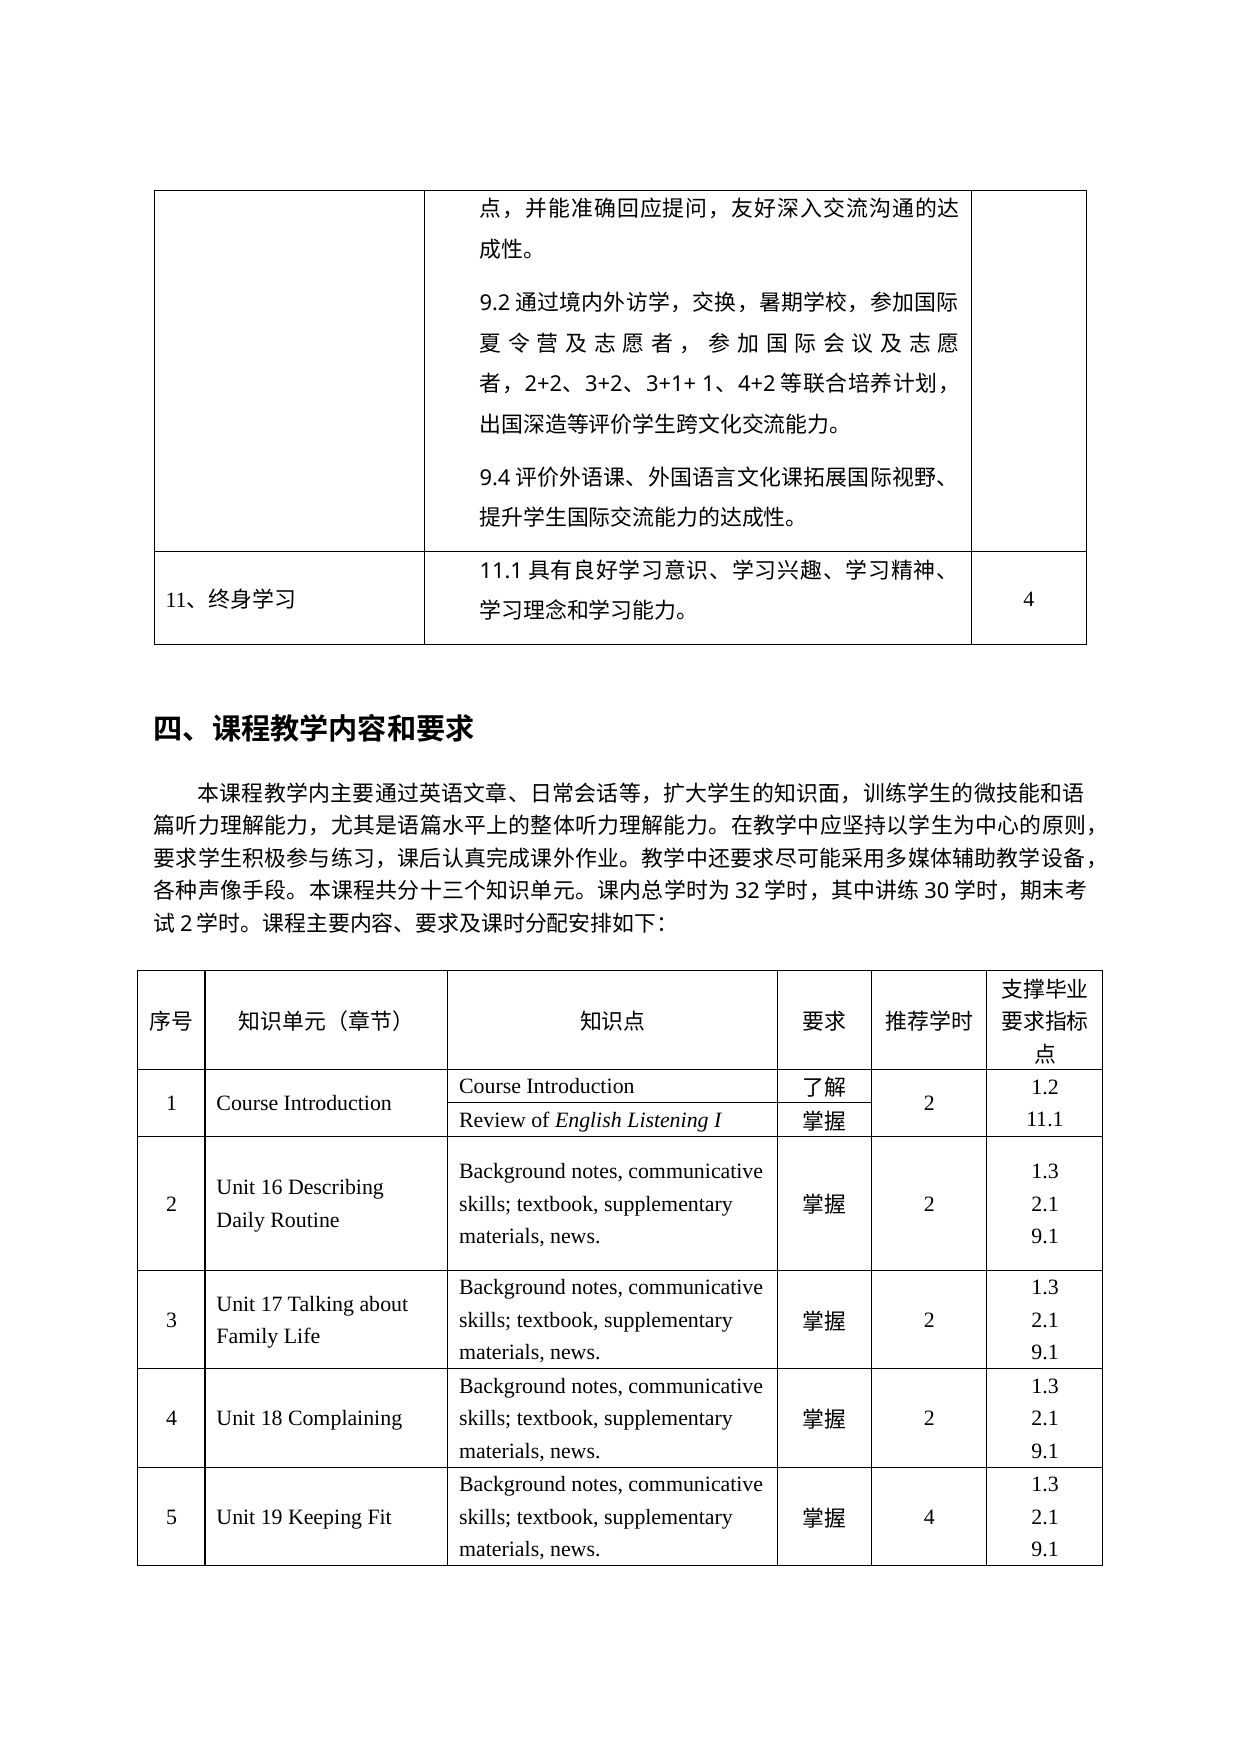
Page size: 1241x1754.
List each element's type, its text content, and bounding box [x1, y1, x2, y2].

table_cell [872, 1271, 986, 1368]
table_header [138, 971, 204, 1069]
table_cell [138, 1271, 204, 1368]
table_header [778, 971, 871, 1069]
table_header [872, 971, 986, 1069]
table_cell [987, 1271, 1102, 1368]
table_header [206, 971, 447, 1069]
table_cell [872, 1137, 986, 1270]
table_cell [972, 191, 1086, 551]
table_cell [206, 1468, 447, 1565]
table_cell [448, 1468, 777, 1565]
text 四、课程教学内容和要求 [153, 694, 1087, 759]
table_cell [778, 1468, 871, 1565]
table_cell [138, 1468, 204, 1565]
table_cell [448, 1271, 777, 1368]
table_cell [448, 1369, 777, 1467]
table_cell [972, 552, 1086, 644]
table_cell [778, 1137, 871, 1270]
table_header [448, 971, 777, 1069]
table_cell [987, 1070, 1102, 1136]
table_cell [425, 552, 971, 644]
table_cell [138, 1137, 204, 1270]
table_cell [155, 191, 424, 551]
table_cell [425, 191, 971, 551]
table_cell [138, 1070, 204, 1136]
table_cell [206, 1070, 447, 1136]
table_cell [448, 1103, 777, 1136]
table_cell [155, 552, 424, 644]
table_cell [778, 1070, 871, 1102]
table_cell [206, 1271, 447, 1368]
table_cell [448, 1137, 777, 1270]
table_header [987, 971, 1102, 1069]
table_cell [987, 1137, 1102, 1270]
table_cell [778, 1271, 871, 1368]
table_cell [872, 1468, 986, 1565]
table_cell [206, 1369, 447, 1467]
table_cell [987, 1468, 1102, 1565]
text 本课程教学内主要通过英语文章、日常会话等，扩大学生的知识面，训练学生的微技能和语篇听力理解能力，尤其是语篇水平上的整体听力理解能力。在教学中应坚持以学生为中心的原则，要求学生积极参与练习，课后认真完成课外作业。教学中还要求尽可能采用多媒体辅助教学设备，各种声像手段。本课程共分十三个知识单元。课内总学时为32学时，其中讲练30学时，期末考试2学时。课程主要内容、要求及课时分配安排如下： [153, 775, 1087, 938]
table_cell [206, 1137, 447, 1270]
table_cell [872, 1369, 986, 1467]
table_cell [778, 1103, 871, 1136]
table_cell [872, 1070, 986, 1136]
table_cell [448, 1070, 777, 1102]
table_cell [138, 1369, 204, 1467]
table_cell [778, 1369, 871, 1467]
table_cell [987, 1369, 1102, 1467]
